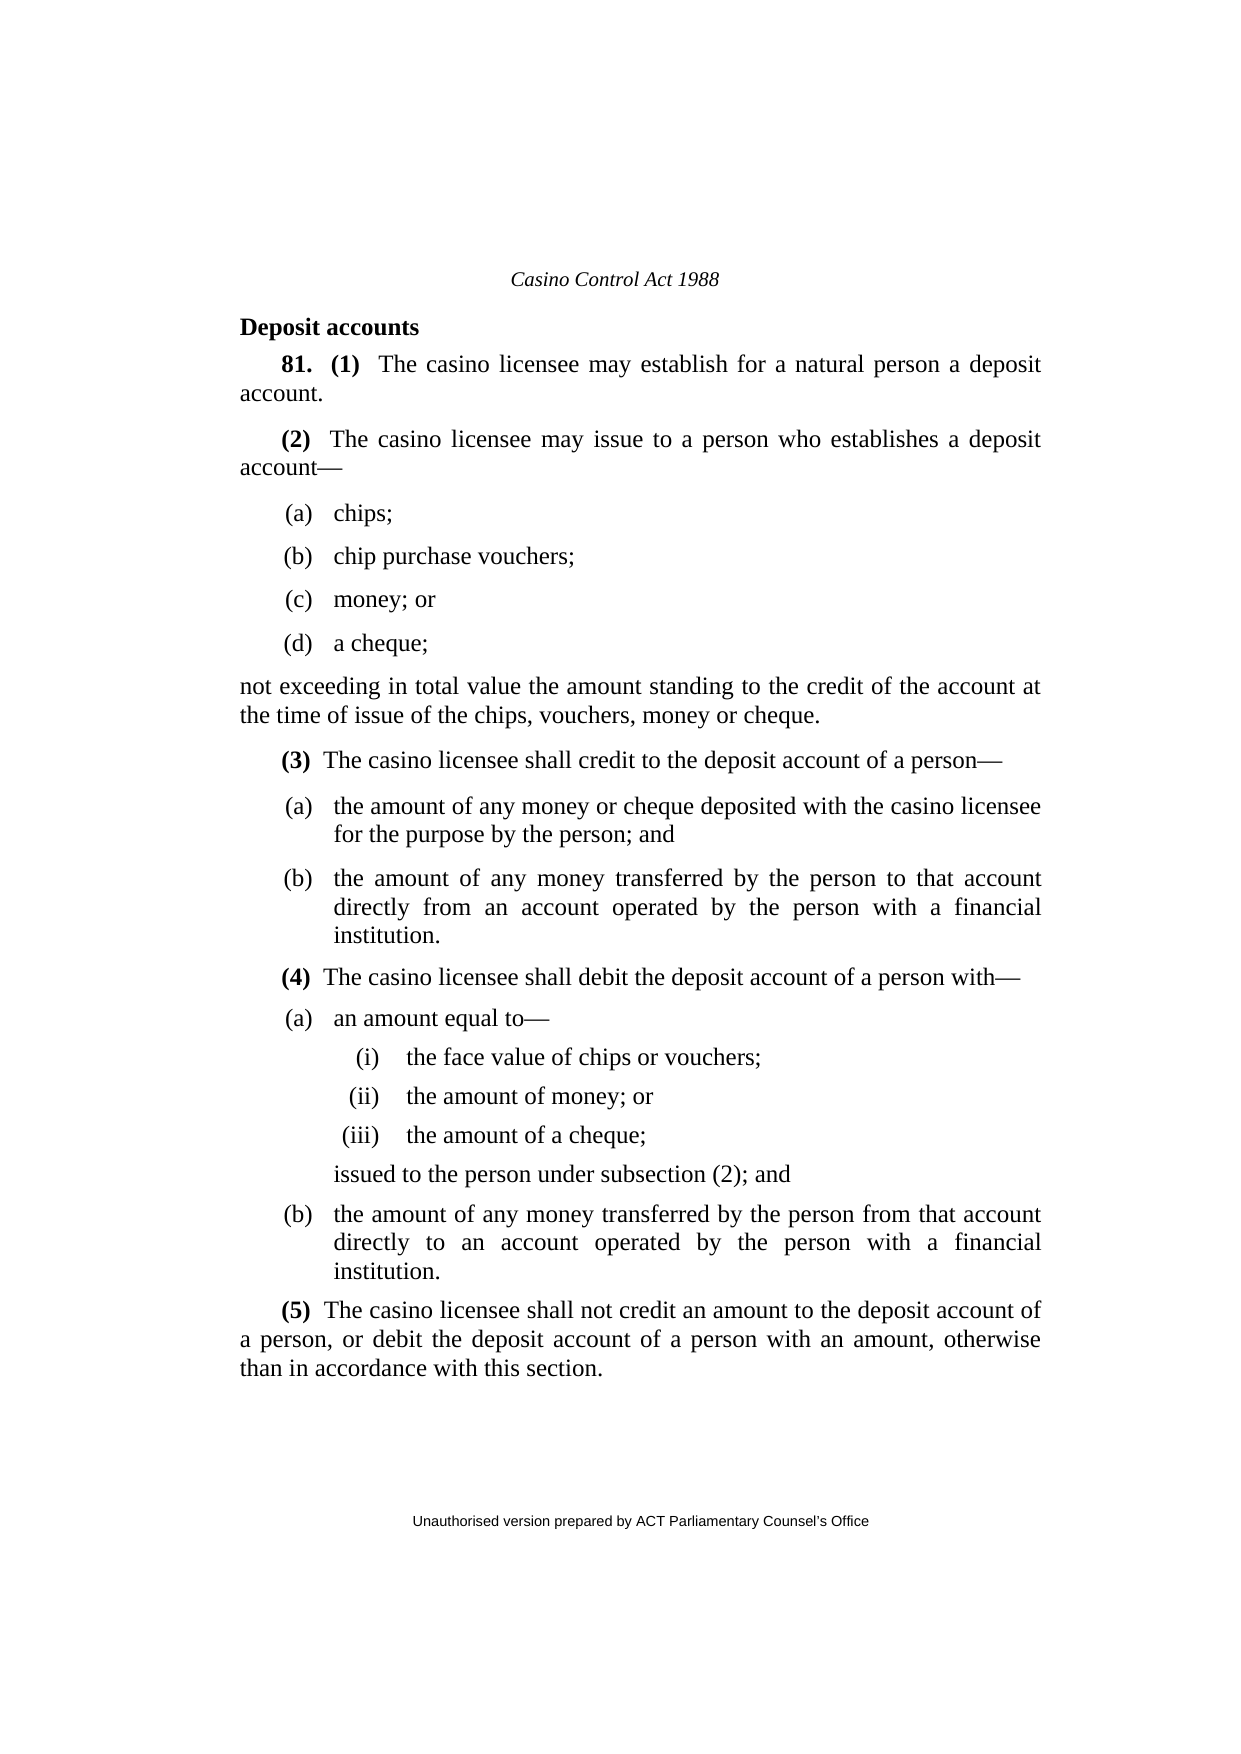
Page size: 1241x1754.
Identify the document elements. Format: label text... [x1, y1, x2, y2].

text not exceeding in total value the amount standing to the credit of the account at the time of issue of the chips, vouchers, money or cheque. [239, 671, 1042, 729]
text (5) The casino licensee shall not credit an amount to the deposit account of a person, or debit the deposit account of a person with an amount, otherwise than in accordance with this section. [239, 1295, 1042, 1382]
text (ii) the amount of money; or [239, 1081, 1042, 1110]
text (i) the face value of chips or vouchers; [239, 1042, 1042, 1071]
text issued to the person under subsection (2); and [333, 1159, 1042, 1188]
text (d) a cheque; [239, 628, 1042, 657]
text (a) the amount of any money or cheque deposited with the casino licensee for the purpose by the person; and [239, 791, 1042, 848]
text (b) chip purchase vouchers; [239, 541, 1042, 570]
text (b) the amount of any money transferred by the person to that account directly from an account operated by the person with a financial institution. [239, 863, 1042, 949]
text (a) chips; [239, 498, 1042, 527]
subtitle Deposit accounts [239, 312, 1042, 341]
text (b) the amount of any money transferred by the person from that account directly to an account operated by the person with a financial institution. [239, 1199, 1042, 1285]
text (iii) the amount of a cheque; [239, 1120, 1042, 1149]
text 81. (1) The casino licensee may establish for a natural person a deposit account. [239, 349, 1042, 407]
text (a) an amount equal to— [239, 1003, 1042, 1032]
text (2) The casino licensee may issue to a person who establishes a deposit account— [239, 424, 1042, 481]
text (3) The casino licensee shall credit to the deposit account of a person— [239, 745, 1042, 774]
text (c) money; or [239, 584, 1042, 613]
text (4) The casino licensee shall debit the deposit account of a person with— [239, 962, 1042, 990]
